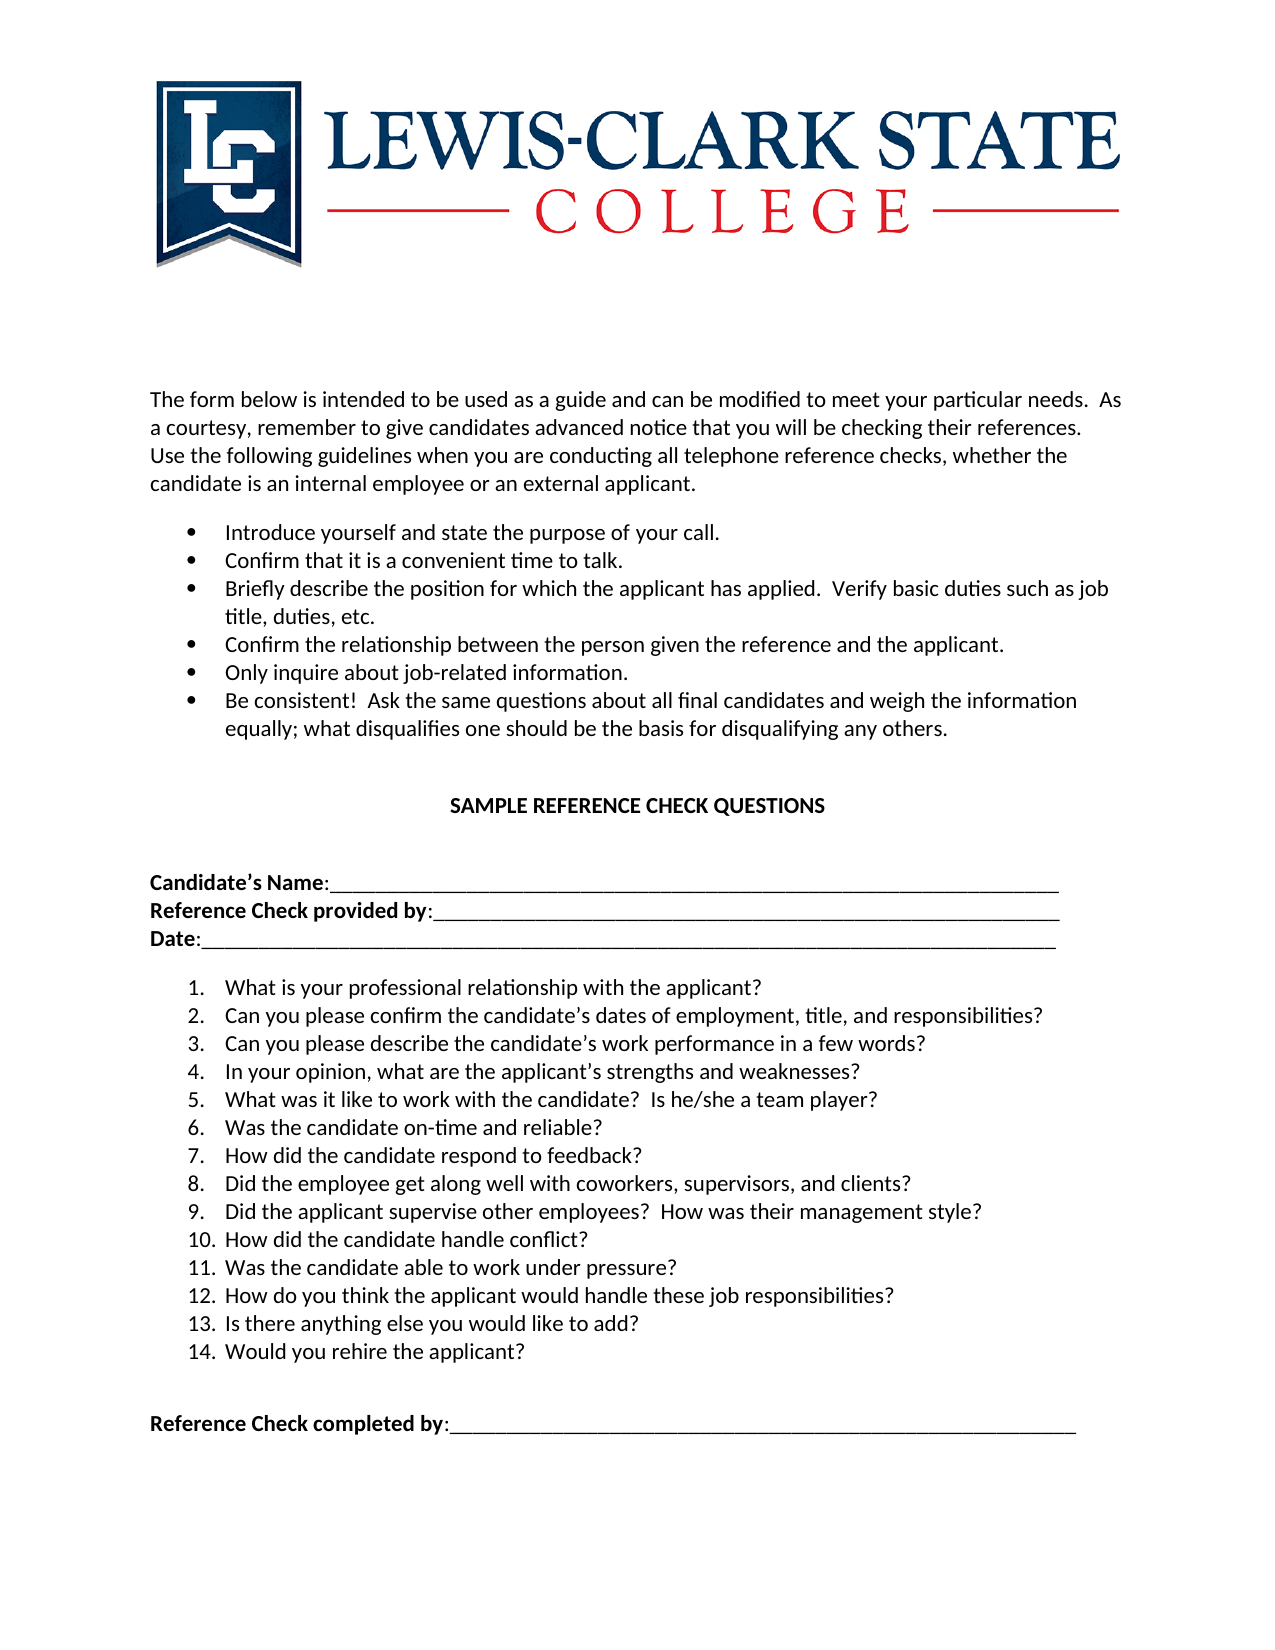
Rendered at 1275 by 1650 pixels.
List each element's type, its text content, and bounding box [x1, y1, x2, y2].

list Introduce yourself and state the purpose of your call. [187, 518, 1125, 546]
list Briefly describe the position for which the applicant has applied. Verify basic duties such as job title, duties, etc. [187, 574, 1125, 631]
text Reference Check completed by:_______________________________________________________ [150, 1409, 1125, 1437]
list Confirm the relationship between the person given the reference and the applicant. [187, 631, 1125, 658]
text SAMPLE REFERENCE CHECK QUESTIONS [150, 763, 1125, 819]
list How did the candidate respond to feedback? [187, 1141, 1125, 1169]
list Did the applicant supervise other employees? How was their management style? [187, 1197, 1125, 1225]
list What was it like to work with the candidate? Is he/she a team player? [187, 1085, 1125, 1113]
text The form below is intended to be used as a guide and can be modified to meet your particular needs. As a courtesy, remember to give candidates advanced notice that you will be checking their references. Use the following guidelines when you are conducting all telephone reference checks, whether the candidate is an internal employee or an external applicant. [150, 386, 1125, 498]
list What is your professional relationship with the applicant? [187, 973, 1125, 1001]
list Was the candidate on-time and reliable? [187, 1113, 1125, 1141]
text Candidate’s Name:________________________________________________________________ Reference Check provided by:_______________________________________________________ Date:___________________________________________________________________________ [150, 840, 1125, 952]
list Confirm that it is a convenient time to talk. [187, 546, 1125, 574]
picture [150, 75, 1125, 274]
list Can you please confirm the candidate’s dates of employment, title, and responsibilities? [187, 1001, 1125, 1029]
list Would you rehire the applicant? [187, 1337, 1125, 1366]
list Is there anything else you would like to add? [187, 1309, 1125, 1337]
list Was the candidate able to work under pressure? [187, 1253, 1125, 1281]
list How do you think the applicant would handle these job responsibilities? [187, 1281, 1125, 1309]
list Did the employee get along well with coworkers, supervisors, and clients? [187, 1169, 1125, 1197]
list How did the candidate handle conflict? [187, 1225, 1125, 1253]
list Be consistent! Ask the same questions about all final candidates and weigh the information equally; what disqualifies one should be the basis for disqualifying any others. [187, 687, 1125, 743]
list Can you please describe the candidate’s work performance in a few words? [187, 1029, 1125, 1057]
list In your opinion, what are the applicant’s strengths and weaknesses? [187, 1057, 1125, 1085]
list Only inquire about job-related information. [187, 658, 1125, 687]
